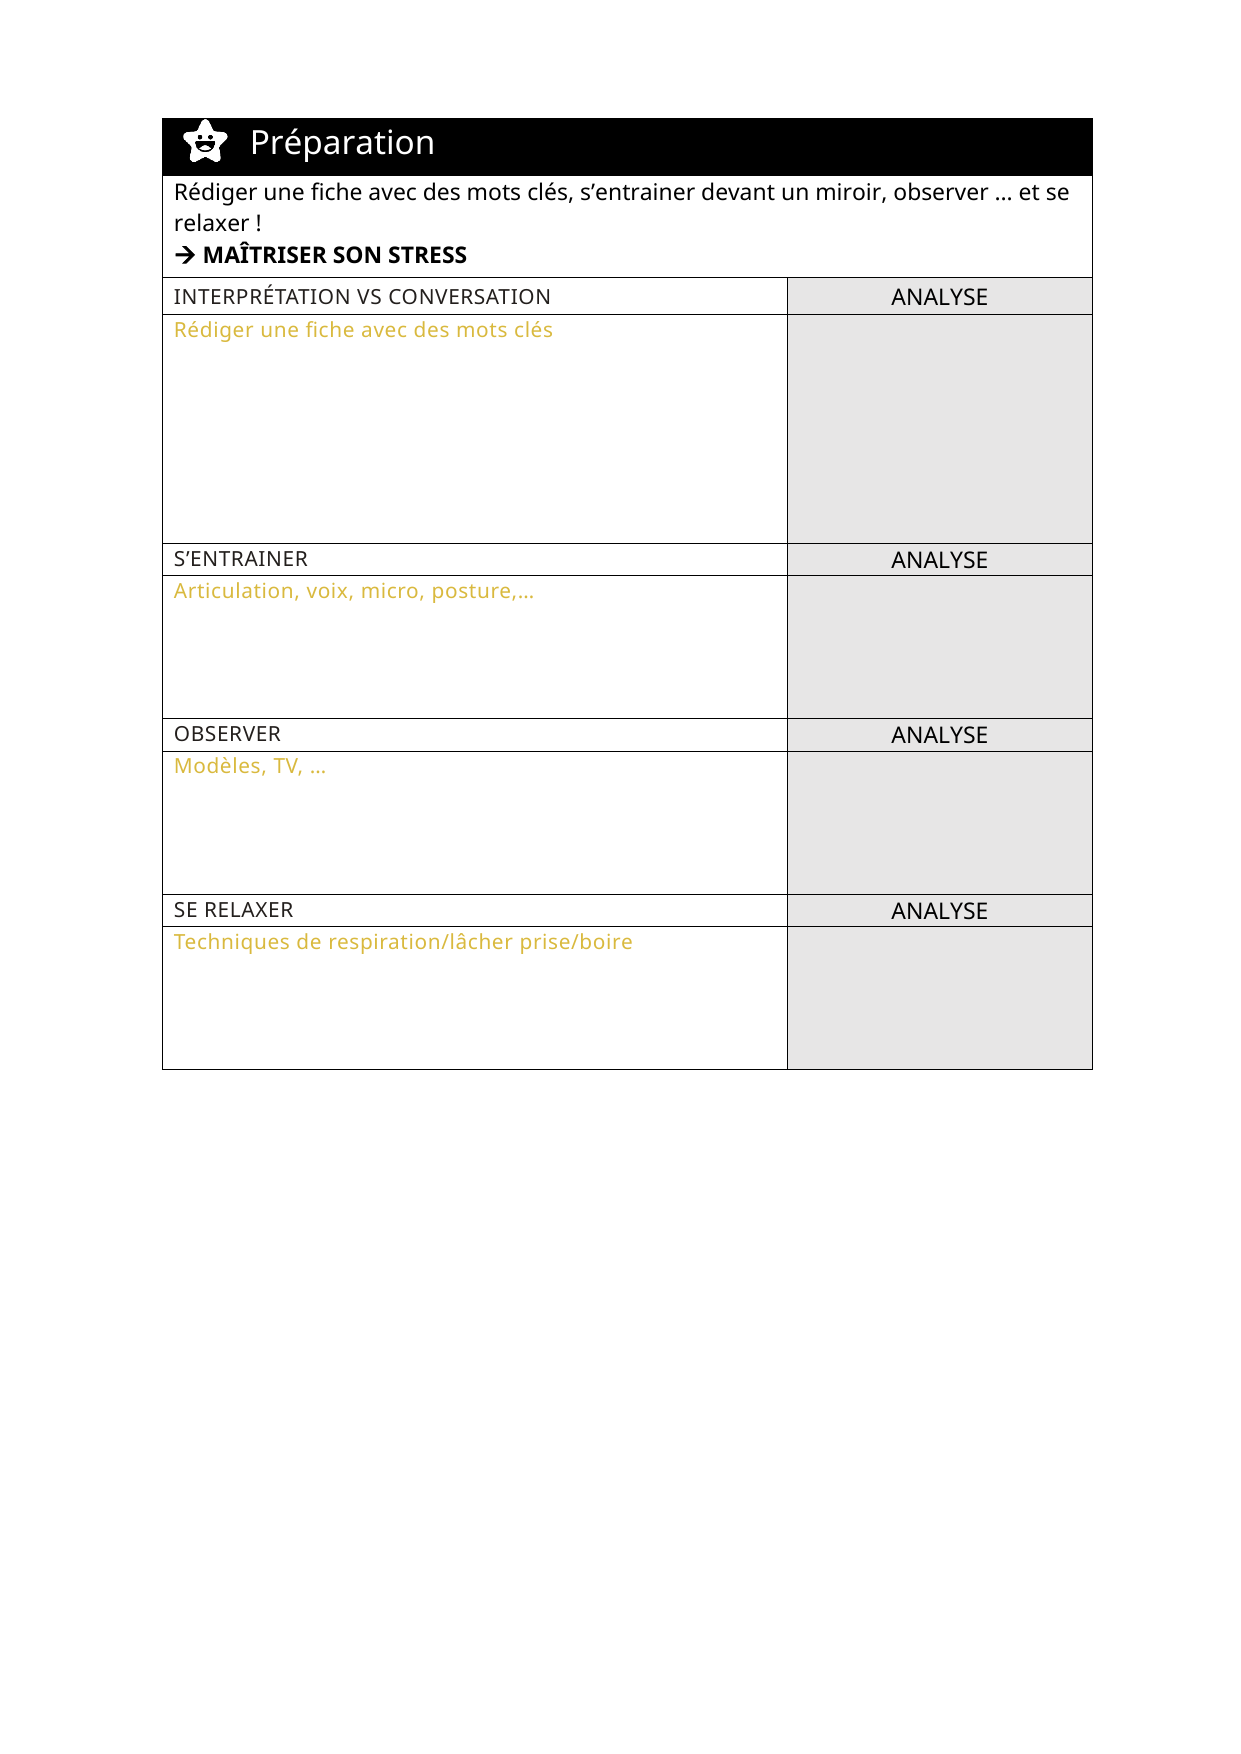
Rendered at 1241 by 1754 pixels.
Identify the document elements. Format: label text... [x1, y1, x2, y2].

table_cell [788, 927, 1092, 1069]
table_cell ANALYSE [788, 278, 1092, 314]
table_cell ANALYSE [788, 719, 1092, 751]
table_cell Articulation, voix, micro, posture,… [163, 576, 787, 718]
table_cell [788, 752, 1092, 894]
table_header Préparation [163, 119, 1092, 175]
table_cell Techniques de respiration/lâcher prise/boire [163, 927, 787, 1069]
table_cell [788, 315, 1092, 543]
table_cell INTERPRÉTATION VS CONVERSATION [163, 278, 787, 314]
table_cell S’ENTRAINER [163, 544, 787, 575]
table_cell ANALYSE [788, 895, 1092, 926]
table_cell SE RELAXER [163, 895, 787, 926]
table_cell Rédiger une fiche avec des mots clés [163, 315, 787, 543]
table_cell Modèles, TV, … [163, 752, 787, 894]
table_cell OBSERVER [163, 719, 787, 751]
table_cell [788, 576, 1092, 718]
table_cell ANALYSE [788, 544, 1092, 575]
picture [179, 118, 231, 163]
table_cell Rédiger une fiche avec des mots clés, s’entrainer devant un miroir, observer … et se relaxer ! MAÎTRISER SON STRESS [163, 176, 1092, 277]
